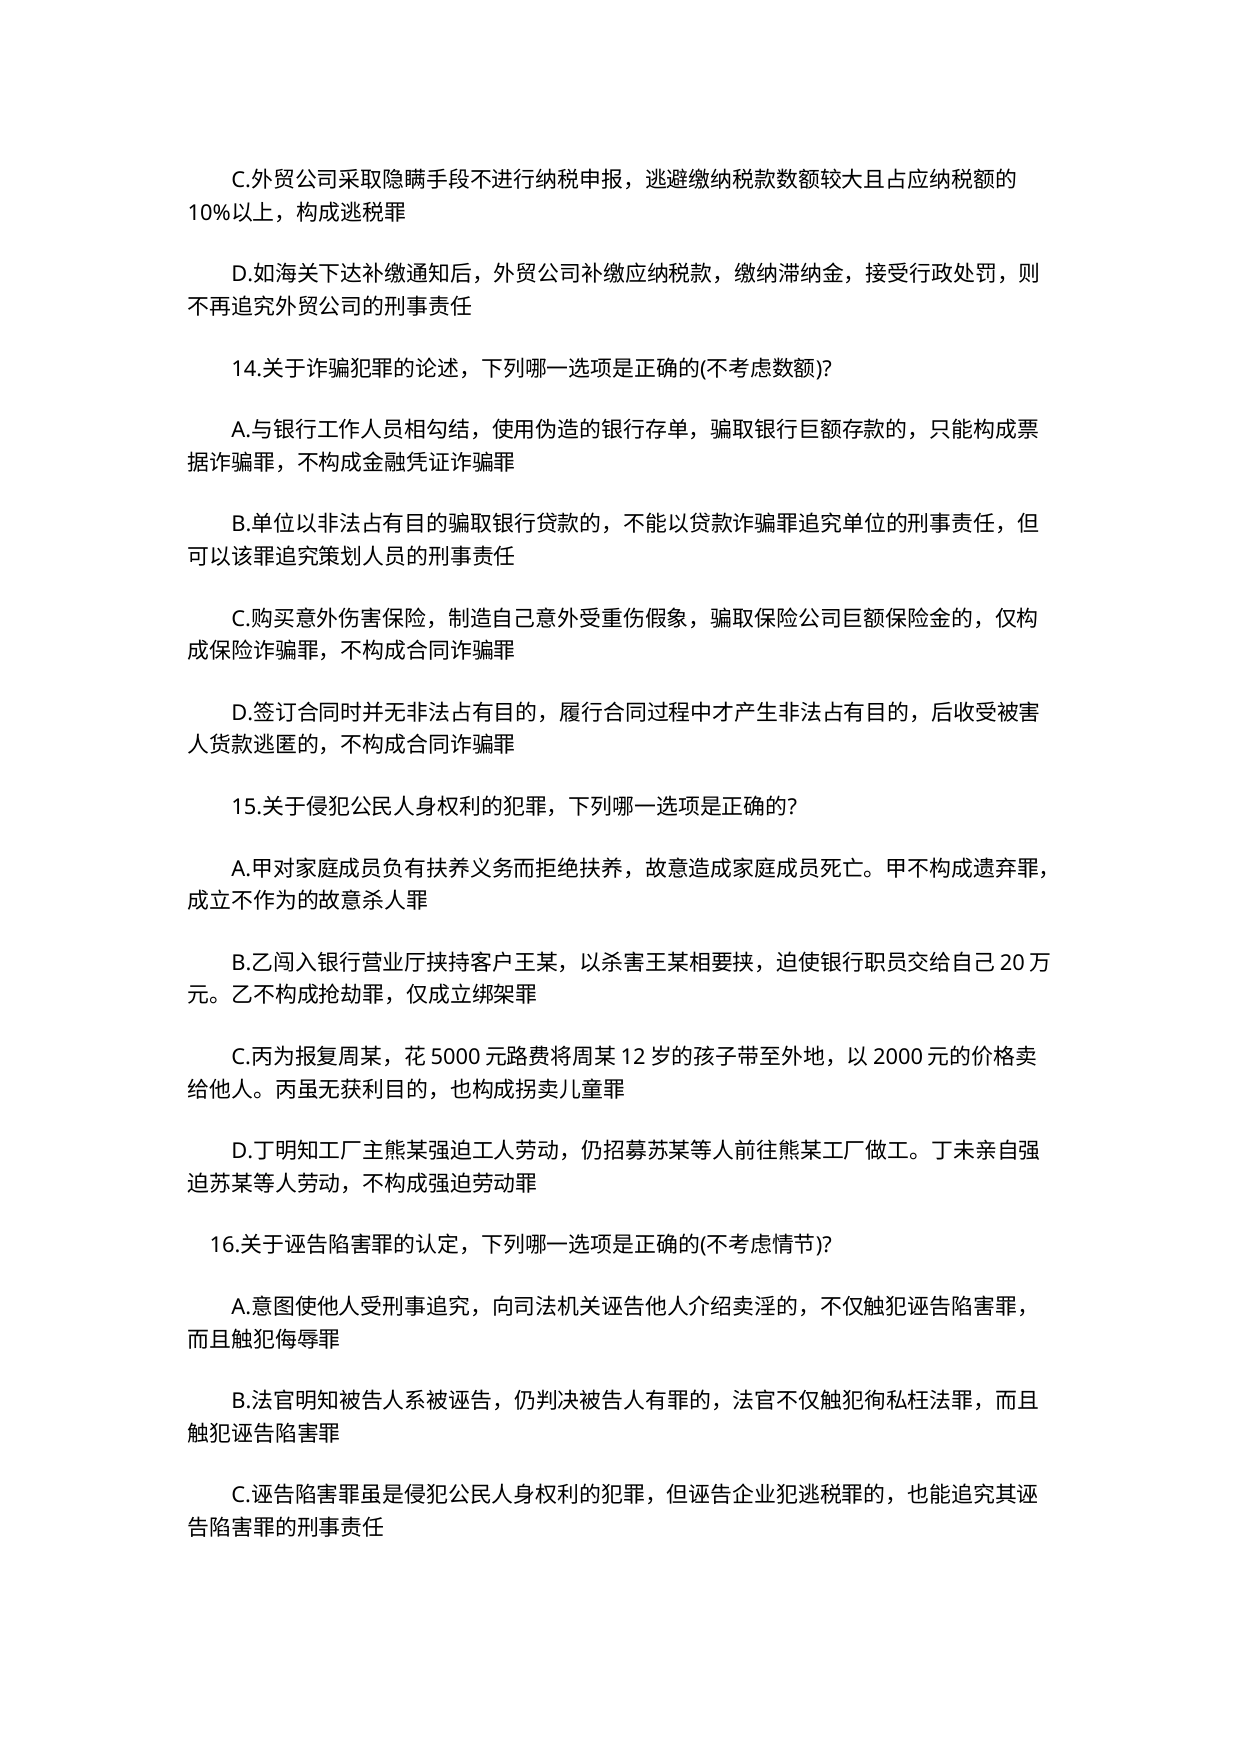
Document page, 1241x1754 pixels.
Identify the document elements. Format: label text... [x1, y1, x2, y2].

text A.与银行工作人员相勾结，使用伪造的银行存单，骗取银行巨额存款的，只能构成票据诈骗罪，不构成金融凭证诈骗罪 [187, 412, 1053, 477]
text B.乙闯入银行营业厅挟持客户王某，以杀害王某相要挟，迫使银行职员交给自己20万元。乙不构成抢劫罪，仅成立绑架罪 [187, 944, 1053, 1009]
text C.外贸公司采取隐瞒手段不进行纳税申报，逃避缴纳税款数额较大且占应纳税额的10%以上，构成逃税罪 [187, 162, 1053, 227]
text B.单位以非法占有目的骗取银行贷款的，不能以贷款诈骗罪追究单位的刑事责任，但可以该罪追究策划人员的刑事责任 [187, 506, 1053, 571]
text 16.关于诬告陷害罪的认定，下列哪一选项是正确的(不考虑情节)? [816, 1227, 1053, 1259]
text A.甲对家庭成员负有扶养义务而拒绝扶养，故意造成家庭成员死亡。甲不构成遗弃罪，成立不作为的故意杀人罪 [187, 850, 1053, 915]
text 14.关于诈骗犯罪的论述，下列哪一选项是正确的(不考虑数额)? [187, 350, 1053, 383]
text B.法官明知被告人系被诬告，仍判决被告人有罪的，法官不仅触犯徇私枉法罪，而且触犯诬告陷害罪 [187, 1383, 1053, 1448]
text C.购买意外伤害保险，制造自己意外受重伤假象，骗取保险公司巨额保险金的，仅构成保险诈骗罪，不构成合同诈骗罪 [187, 600, 1053, 665]
text C.丙为报复周某，花5000元路费将周某12岁的孩子带至外地，以2000元的价格卖给他人。丙虽无获利目的，也构成拐卖儿童罪 [187, 1039, 1053, 1104]
text D.丁明知工厂主熊某强迫工人劳动，仍招募苏某等人前往熊某工厂做工。丁未亲自强迫苏某等人劳动，不构成强迫劳动罪 [187, 1133, 1053, 1198]
text C.诬告陷害罪虽是侵犯公民人身权利的犯罪，但诬告企业犯逃税罪的，也能追究其诬告陷害罪的刑事责任 [187, 1477, 1053, 1542]
text D.如海关下达补缴通知后，外贸公司补缴应纳税款，缴纳滞纳金，接受行政处罚，则不再追究外贸公司的刑事责任 [187, 256, 1053, 321]
text D.签订合同时并无非法占有目的，履行合同过程中才产生非法占有目的，后收受被害人货款逃匿的，不构成合同诈骗罪 [187, 694, 1053, 759]
text A.意图使他人受刑事追究，向司法机关诬告他人介绍卖淫的，不仅触犯诬告陷害罪，而且触犯侮辱罪 [187, 1289, 1053, 1354]
text 15.关于侵犯公民人身权利的犯罪，下列哪一选项是正确的? [787, 789, 1053, 821]
